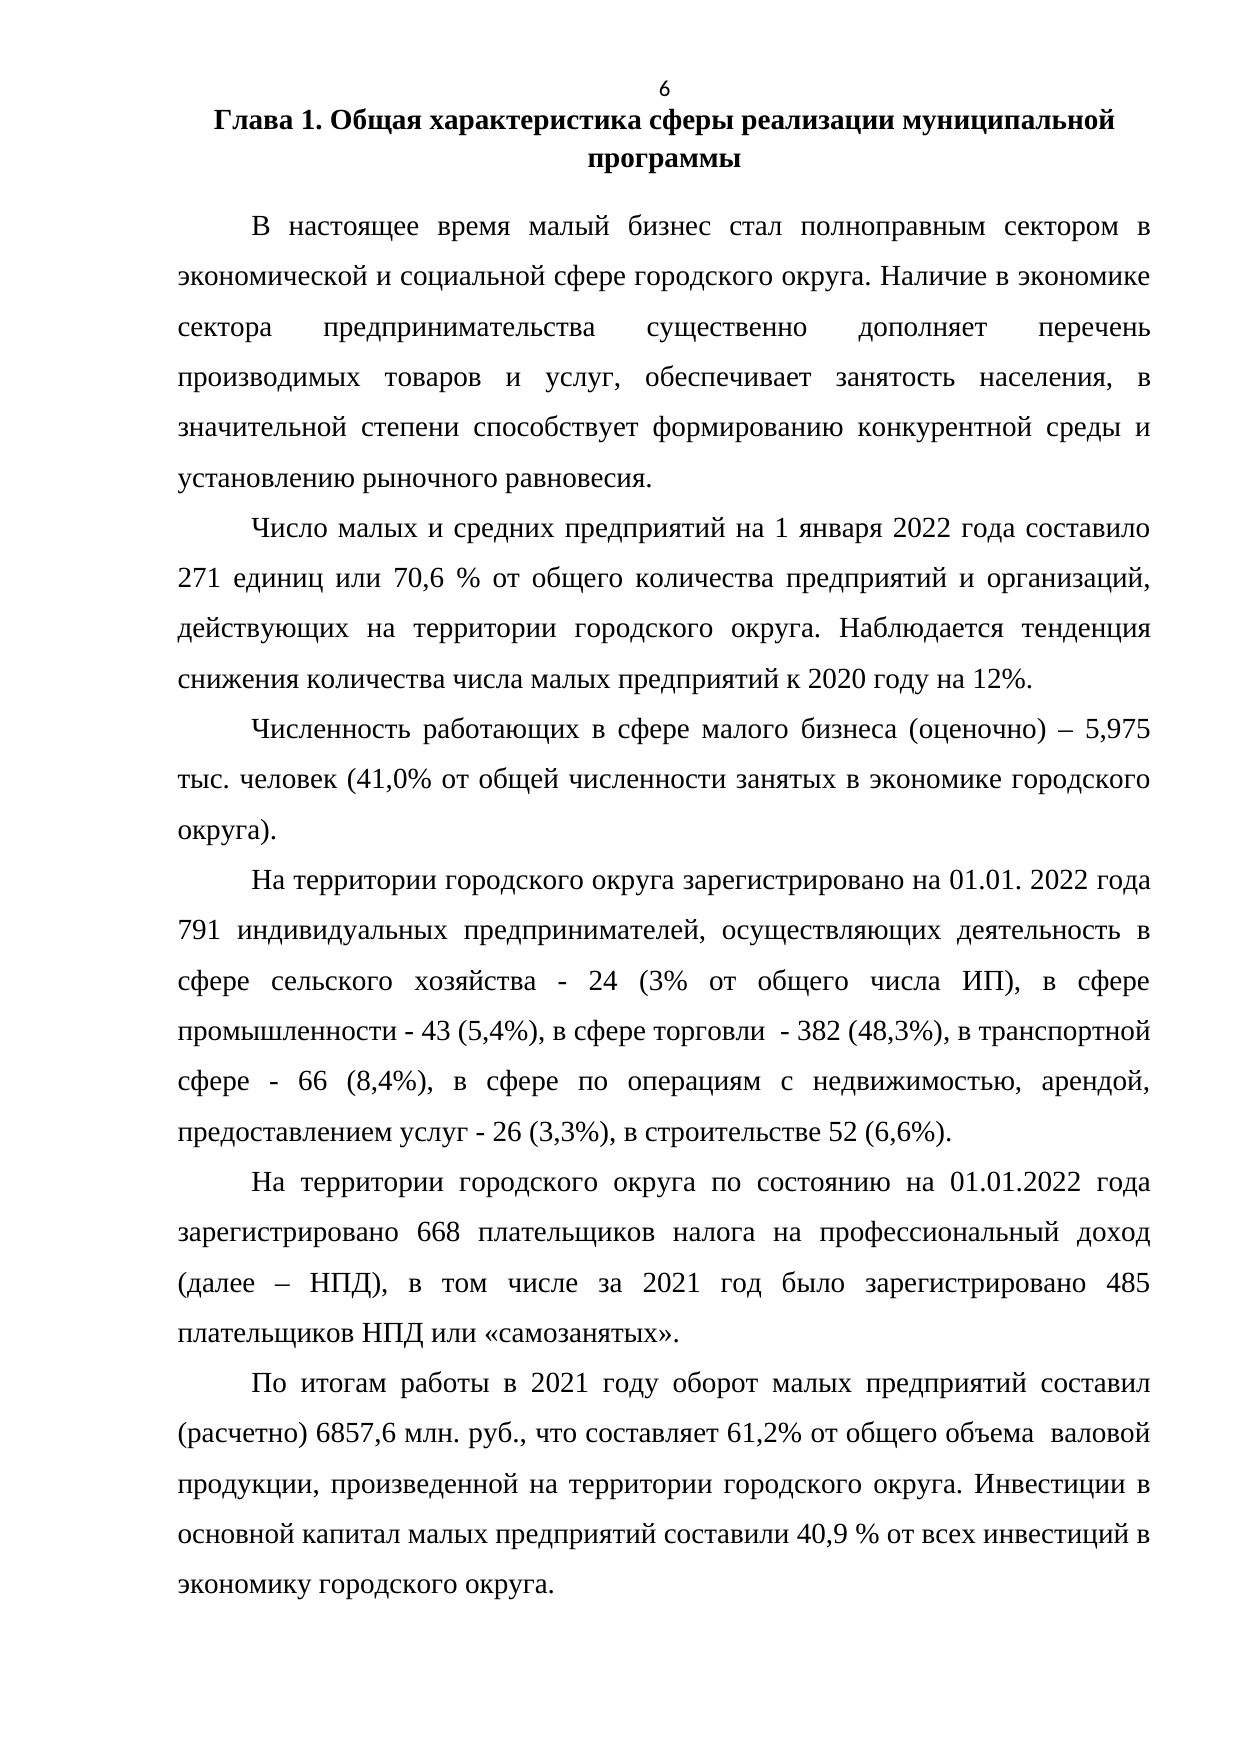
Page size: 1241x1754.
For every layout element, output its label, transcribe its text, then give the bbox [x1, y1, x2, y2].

text На территории городского округа зарегистрировано на 01.01. 2022 года 791 индивидуальных предпринимателей, осуществляющих деятельность в сфере сельского хозяйства - 24 (3% от общего числа ИП), в сфере промышленности - 43 (5,4%), в сфере торговли - 382 (48,3%), в транспортной сфере - 66 (8,4%), в сфере по операциям с недвижимостью, арендой, предоставлением услуг - 26 (3,3%), в строительстве 52 (6,6%). [177, 862, 1152, 1147]
text В настоящее время малый бизнес стал полноправным сектором в экономической и социальной сфере городского округа. Наличие в экономике сектора предпринимательства существенно дополняет перечень производимых товаров и услуг, обеспечивает занятость населения, в значительной степени способствует формированию конкурентной среды и установлению рыночного равновесия. [177, 208, 1152, 493]
text По итогам работы в 2021 году оборот малых предприятий составил (расчетно) 6857,6 млн. руб., что составляет 61,2% от общего объема валовой продукции, произведенной на территории городского округа. Инвестиции в основной капитал малых предприятий составили 40,9 % от всех инвестиций в экономику городского округа. [177, 1365, 1152, 1600]
text На территории городского округа по состоянию на 01.01.2022 года зарегистрировано 668 плательщиков налога на профессиональный доход (далее – НПД), в том числе за 2021 год было зарегистрировано 485 плательщиков НПД или «самозанятых». [177, 1164, 1152, 1348]
text Глава 1. Общая характеристика сферы реализации муниципальной программы [177, 102, 1152, 174]
text Численность работающих в сфере малого бизнеса (оценочно) – 5,975 тыс. человек (41,0% от общей численности занятых в экономике городского округа). [177, 711, 1152, 845]
text Число малых и средних предприятий на 1 января 2022 года составило 271 единиц или 70,6 % от общего количества предприятий и организаций, действующих на территории городского округа. Наблюдается тенденция снижения количества числа малых предприятий к 2020 году на 12%. [177, 510, 1152, 694]
